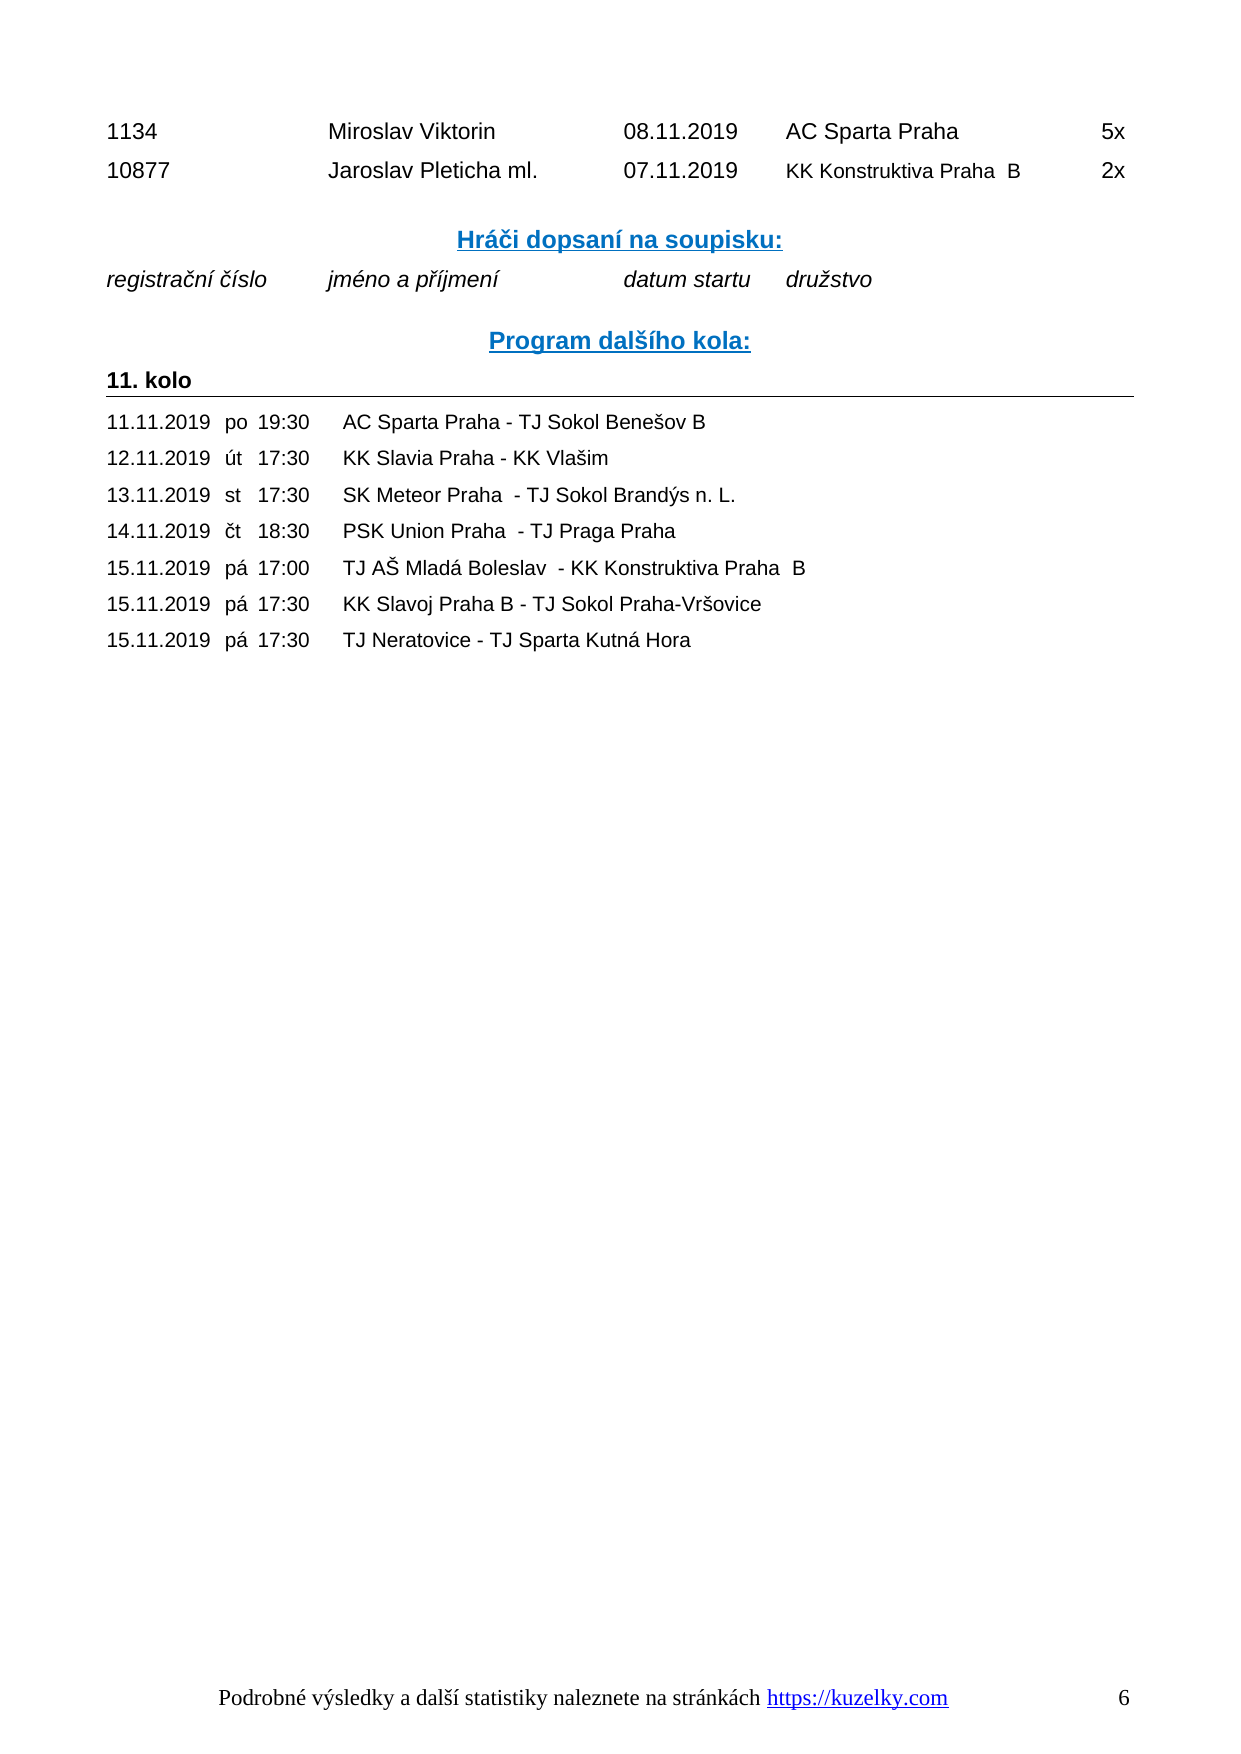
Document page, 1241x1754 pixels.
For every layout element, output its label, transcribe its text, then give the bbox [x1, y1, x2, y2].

text Hráči dopsaní na soupisku: [94, 196, 1145, 253]
text 15.11.2019 pá 17:30 KK Slavoj Praha B - TJ Sokol Praha-Vršovice [106, 592, 1134, 616]
text Program dalšího kola: [94, 326, 1145, 355]
text registrační číslo jméno a příjmení datum startu družstvo [106, 266, 1134, 292]
text 15.11.2019 pá 17:30 TJ Neratovice - TJ Sparta Kutná Hora [106, 628, 1134, 652]
text 11. kolo [106, 367, 1134, 396]
text 14.11.2019 čt 18:30 PSK Union Praha - TJ Praga Praha [106, 519, 1134, 543]
text 12.11.2019 út 17:30 KK Slavia Praha - KK Vlašim [106, 446, 1134, 470]
text 1134 Miroslav Viktorin 08.11.2019 AC Sparta Praha 5x [106, 118, 1134, 144]
text 13.11.2019 st 17:30 SK Meteor Praha - TJ Sokol Brandýs n. L. [106, 482, 1134, 506]
text 10877 Jaroslav Pleticha ml. 07.11.2019 KK Konstruktiva Praha B 2x [106, 157, 1134, 183]
text 15.11.2019 pá 17:00 TJ AŠ Mladá Boleslav - KK Konstruktiva Praha B [106, 555, 1134, 579]
text 11.11.2019 po 19:30 AC Sparta Praha - TJ Sokol Benešov B [106, 409, 1134, 433]
